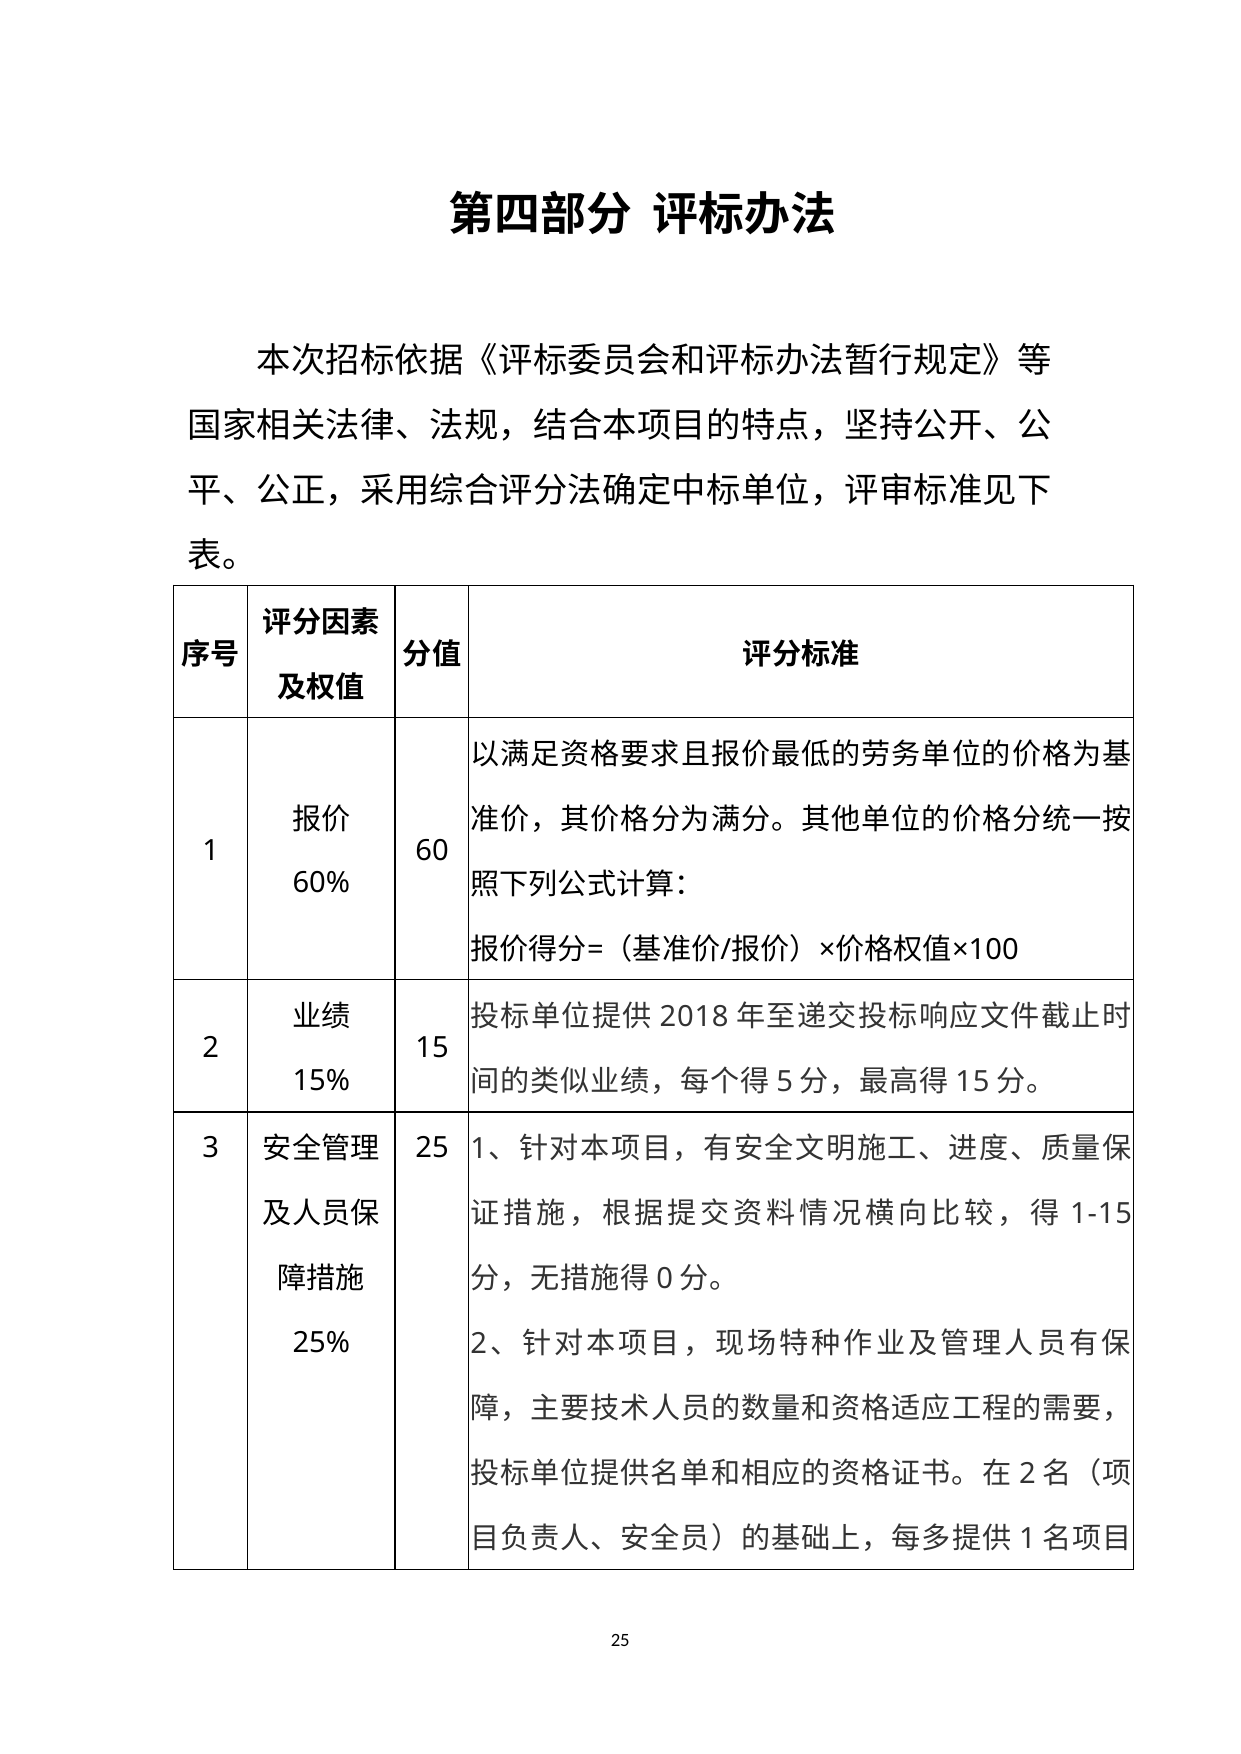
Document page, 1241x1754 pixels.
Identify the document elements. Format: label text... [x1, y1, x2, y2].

table_cell 报价 60% [248, 718, 394, 979]
text 第四部分 评标办法 [231, 162, 1053, 259]
table_cell 业绩 15% [248, 980, 394, 1111]
table_header 序号 [174, 586, 247, 717]
text 本次招标依据《评标委员会和评标办法暂行规定》等国家相关法律、法规，结合本项目的特点，坚持公开、公平、公正，采用综合评分法确定中标单位，评审标准见下表。 [187, 324, 1053, 584]
table_cell 投标单位提供2018年至递交投标响应文件截止时间的类似业绩，每个得5分，最高得15分。 [469, 980, 1133, 1111]
table_cell 安全管理及人员保障措施 25% [248, 1113, 394, 1569]
table_cell 2 [174, 980, 247, 1111]
table_cell 1 [174, 718, 247, 979]
table_cell 15 [396, 980, 468, 1111]
table_header 分值 [396, 586, 468, 717]
table_cell 60 [396, 718, 468, 979]
table_cell 以满足资格要求且报价最低的劳务单位的价格为基准价，其价格分为满分。其他单位的价格分统一按照下列公式计算： 报价得分=（基准价/报价）×价格权值×100 [469, 718, 1133, 979]
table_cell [469, 1113, 1133, 1569]
table_header 评分标准 [469, 586, 1133, 717]
table_cell 25 [396, 1113, 468, 1569]
table_cell 3 [174, 1113, 247, 1569]
table_header 评分因素及权值 [248, 586, 394, 717]
